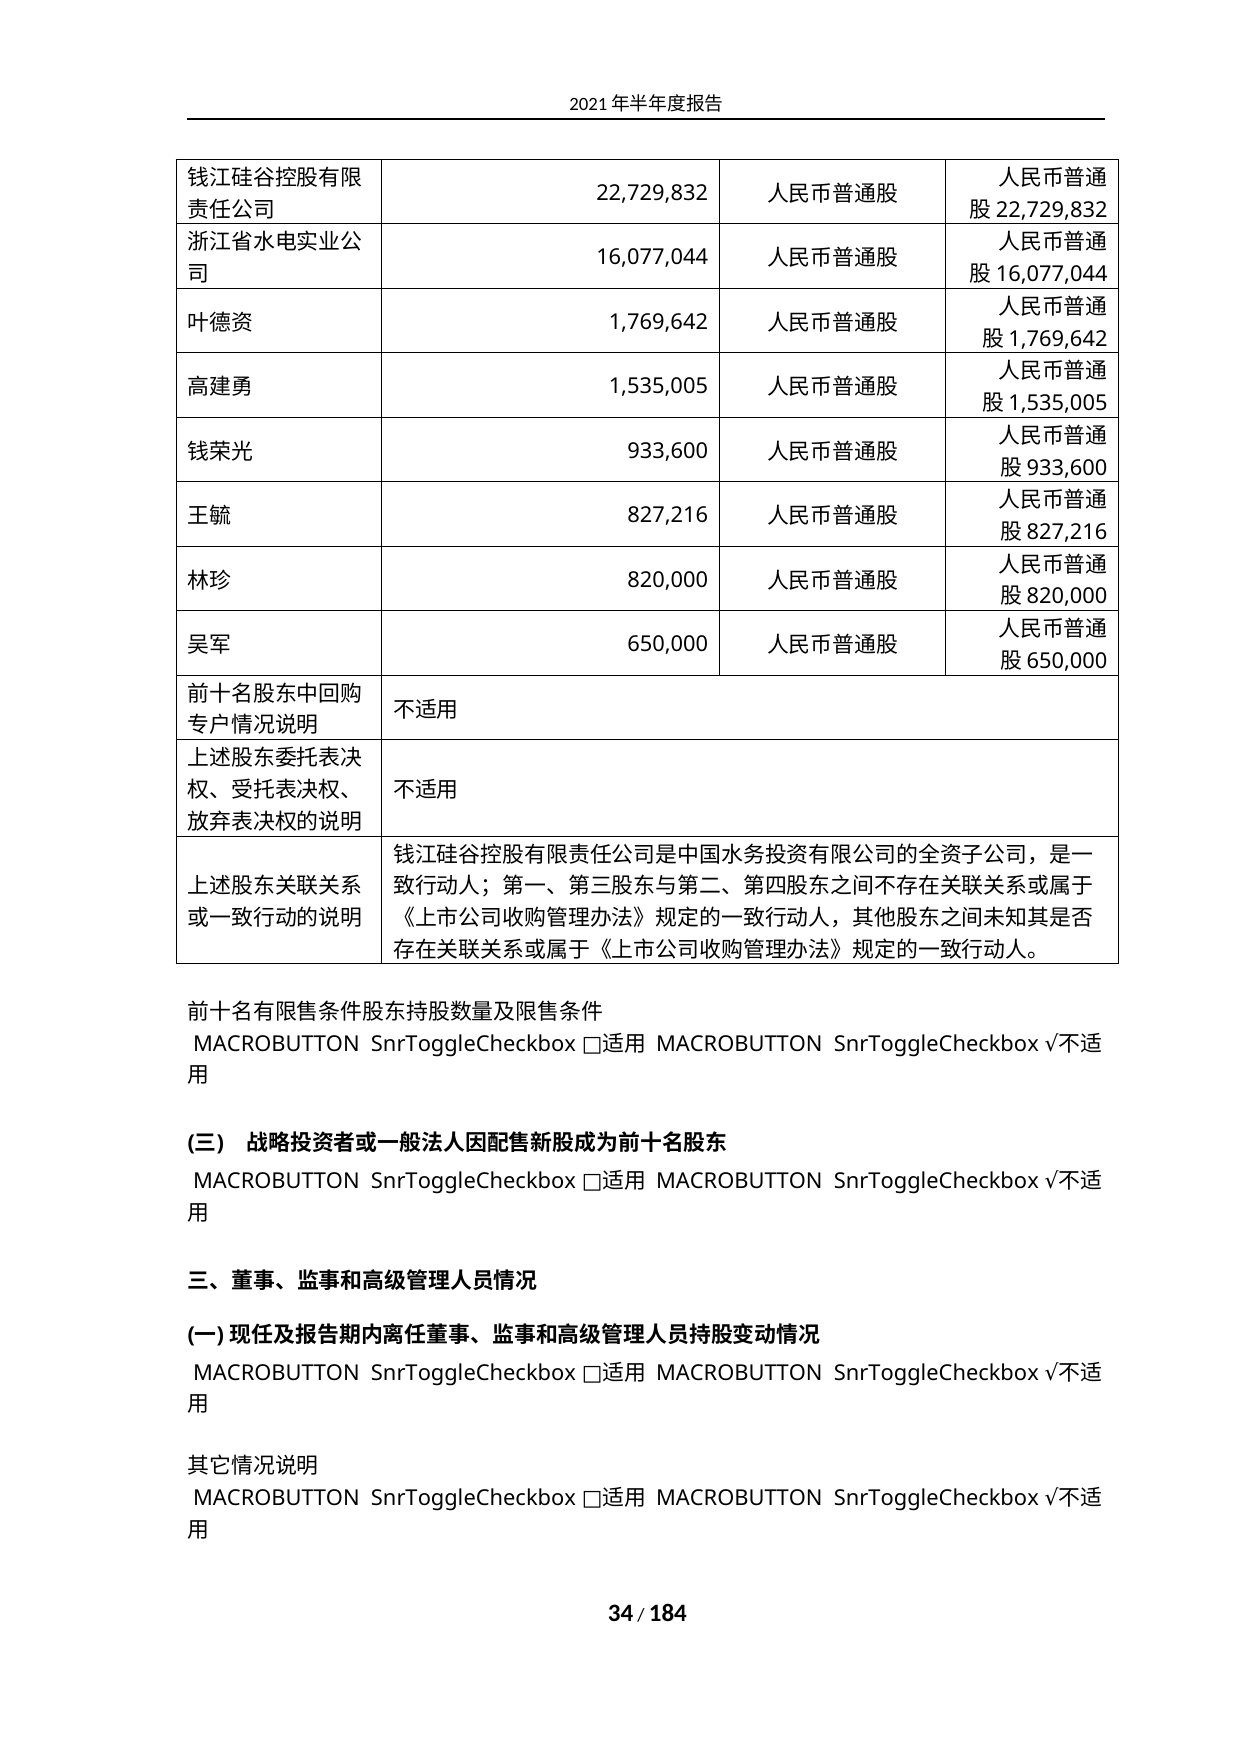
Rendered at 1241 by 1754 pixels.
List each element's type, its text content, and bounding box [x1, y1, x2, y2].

subtitle 董事、监事和高级管理人员情况 [187, 1263, 1107, 1294]
